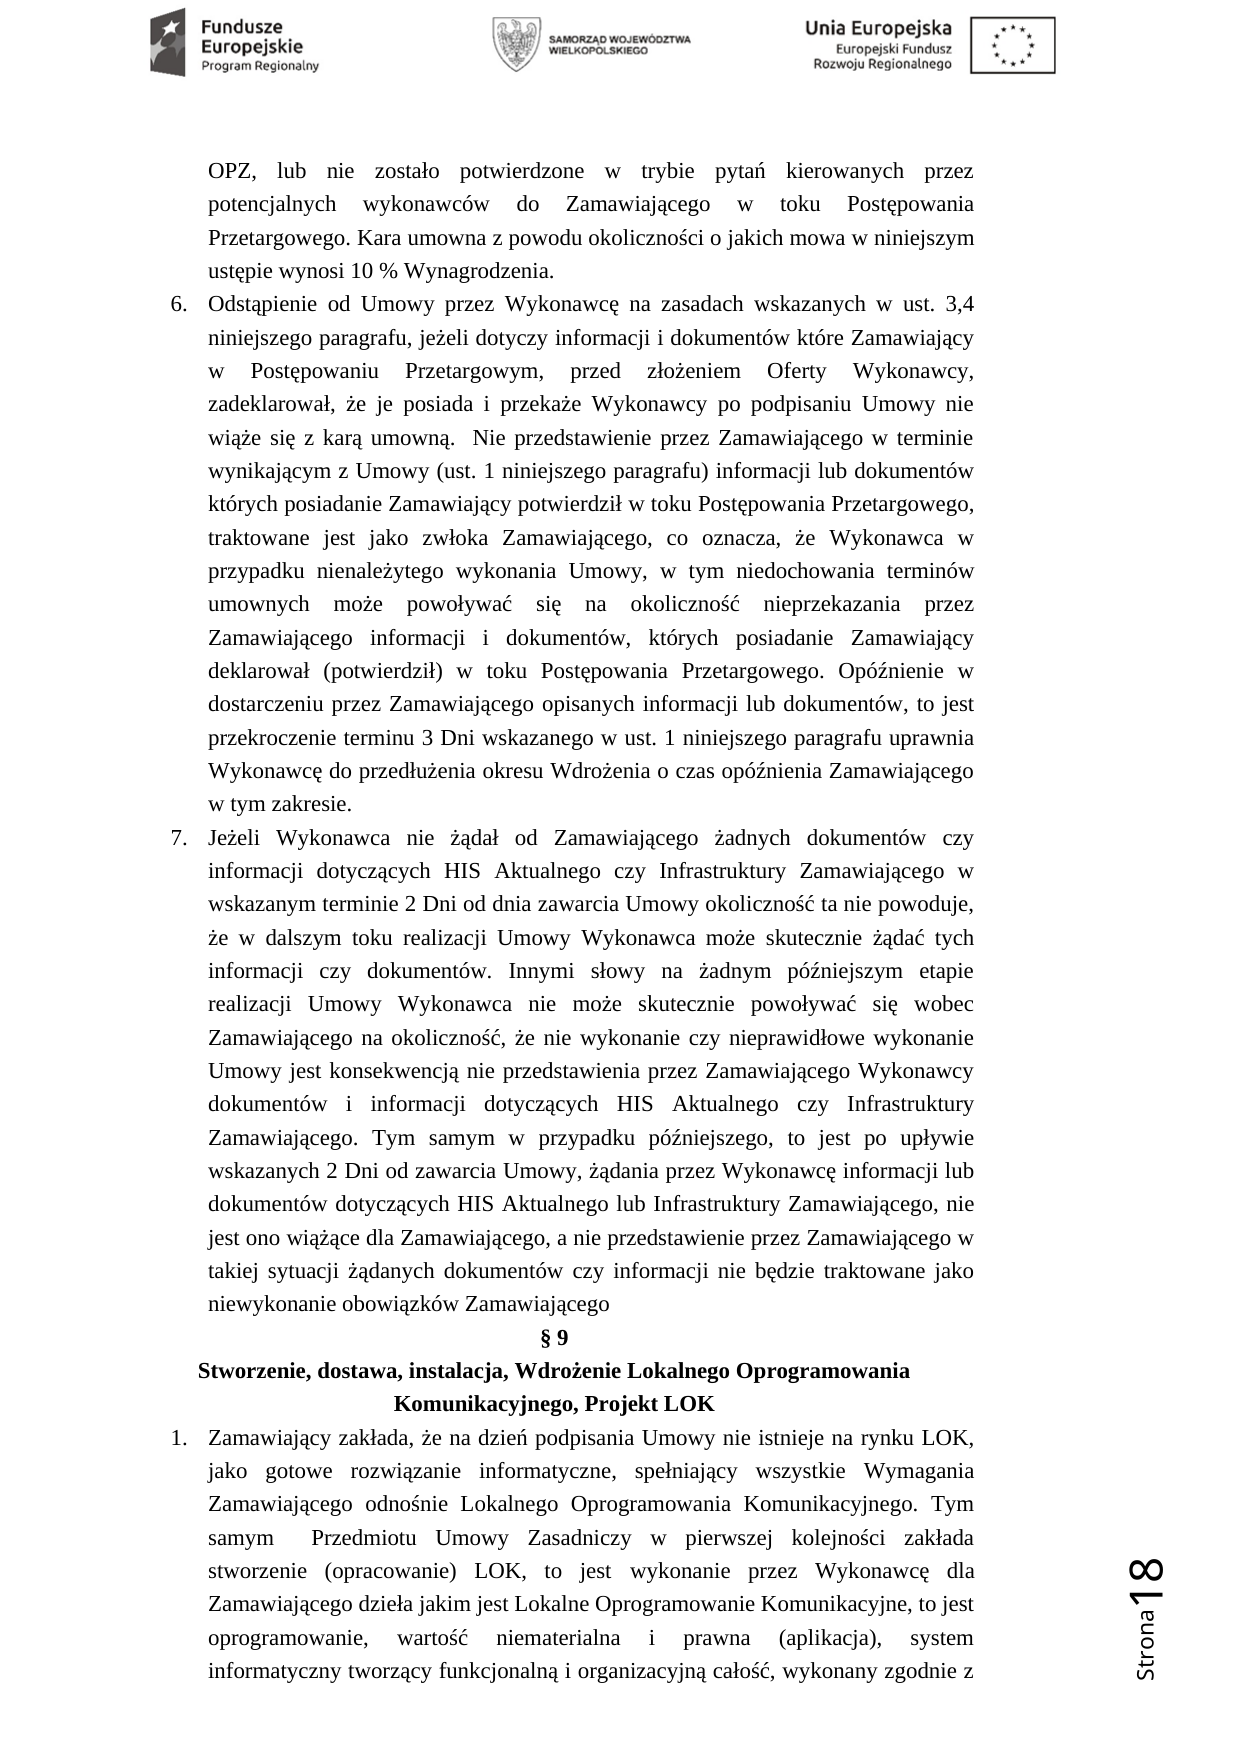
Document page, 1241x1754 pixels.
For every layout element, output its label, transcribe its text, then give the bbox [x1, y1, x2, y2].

list Odstąpienie od Umowy przez Wykonawcę na zasadach wskazanych w ust. 3,4 niniejszego paragrafu, jeżeli dotyczy informacji i dokumentów które Zamawiający w Postępowaniu Przetargowym, przed złożeniem Oferty Wykonawcy, zadeklarował, że je posiada i przekaże Wykonawcy po podpisaniu Umowy nie wiąże się z karą umowną. Nie przedstawienie przez Zamawiającego w terminie wynikającym z Umowy (ust. 1 niniejszego paragrafu) informacji lub dokumentów których posiadanie Zamawiający potwierdził w toku Postępowania Przetargowego, traktowane jest jako zwłoka Zamawiającego, co oznacza, że Wykonawca w przypadku nienależytego wykonania Umowy, w tym niedochowania terminów umownych może powoływać się na okoliczność nieprzekazania przez Zamawiającego informacji i dokumentów, których posiadanie Zamawiający deklarował (potwierdził) w toku Postępowania Przetargowego. Opóźnienie w dostarczeniu przez Zamawiającego opisanych informacji lub dokumentów, to jest przekroczenie terminu 3 Dni wskazanego w ust. 1 niniejszego paragrafu uprawnia Wykonawcę do przedłużenia okresu Wdrożenia o czas opóźnienia Zamawiającego w tym zakresie. [170, 283, 975, 817]
text Stworzenie, dostawa, instalacja, Wdrożenie Lokalnego Oprogramowania Komunikacyjnego, Projekt LOK [133, 1350, 975, 1417]
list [170, 1417, 975, 1683]
text § 9 [133, 1317, 975, 1350]
list Jeżeli Wykonawca nie żądał od Zamawiającego żadnych dokumentów czy informacji dotyczących HIS Aktualnego czy Infrastruktury Zamawiającego w wskazanym terminie 2 Dni od dnia zawarcia Umowy okoliczność ta nie powoduje, że w dalszym toku realizacji Umowy Wykonawca może skutecznie żądać tych informacji czy dokumentów. Innymi słowy na żadnym późniejszym etapie realizacji Umowy Wykonawca nie może skutecznie powoływać się wobec Zamawiającego na okoliczność, że nie wykonanie czy nieprawidłowe wykonanie Umowy jest konsekwencją nie przedstawienia przez Zamawiającego Wykonawcy dokumentów i informacji dotyczących HIS Aktualnego czy Infrastruktury Zamawiającego. Tym samym w przypadku późniejszego, to jest po upływie wskazanych 2 Dni od zawarcia Umowy, żądania przez Wykonawcę informacji lub dokumentów dotyczących HIS Aktualnego lub Infrastruktury Zamawiającego, nie jest ono wiążące dla Zamawiającego, a nie przedstawienie przez Zamawiającego w takiej sytuacji żądanych dokumentów czy informacji nie będzie traktowane jako niewykonanie obowiązków Zamawiającego [170, 817, 975, 1317]
picture [132, 0, 1074, 91]
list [170, 150, 975, 283]
